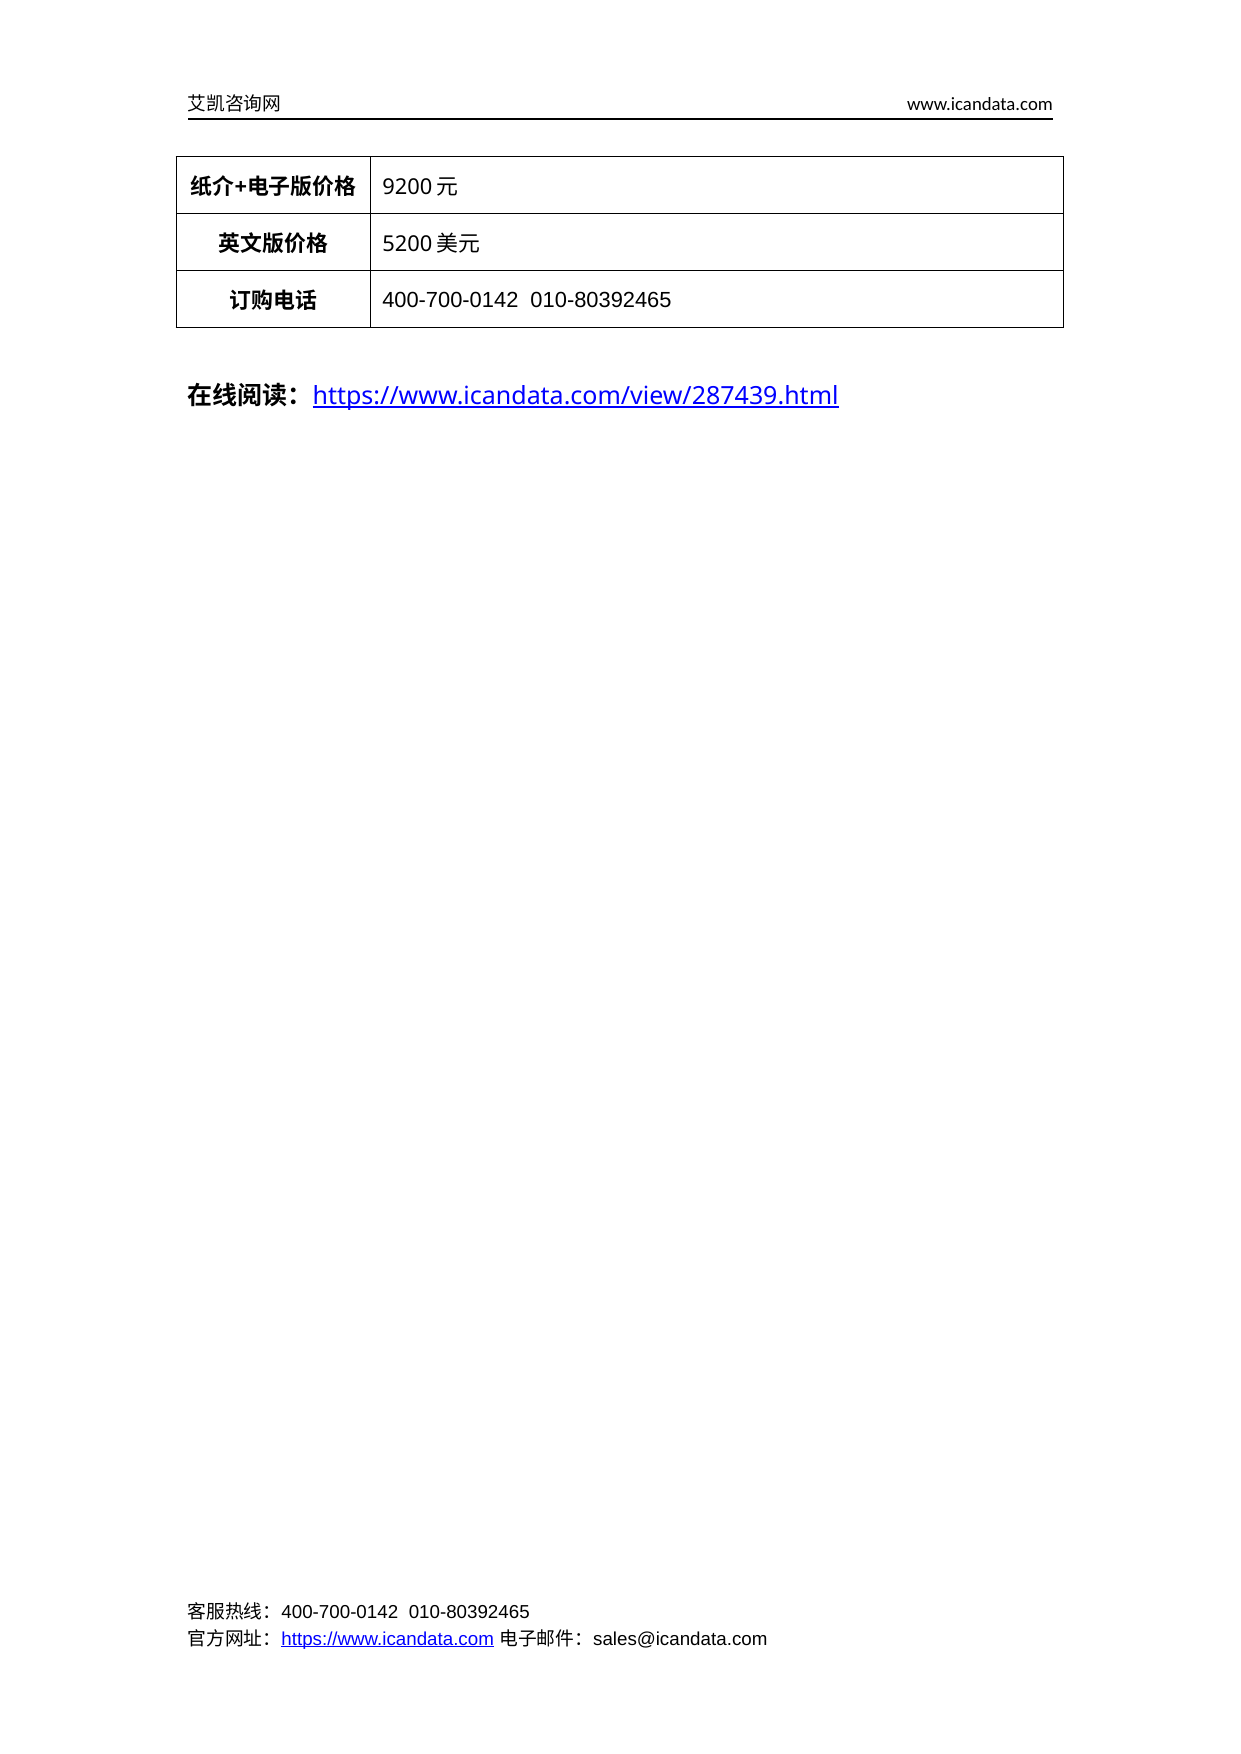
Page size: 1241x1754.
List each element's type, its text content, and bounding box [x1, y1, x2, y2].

table_cell 400-700-0142 010-80392465 [371, 271, 1063, 327]
text 在线阅读：https://www.icandata.com/view/287439.html [187, 361, 1053, 426]
table_cell 订购电话 [177, 271, 370, 327]
table_cell 纸介+电子版价格 [177, 157, 370, 213]
table_cell 英文版价格 [177, 214, 370, 270]
table_cell 5200美元 [371, 214, 1063, 270]
table_cell 9200元 [371, 157, 1063, 213]
